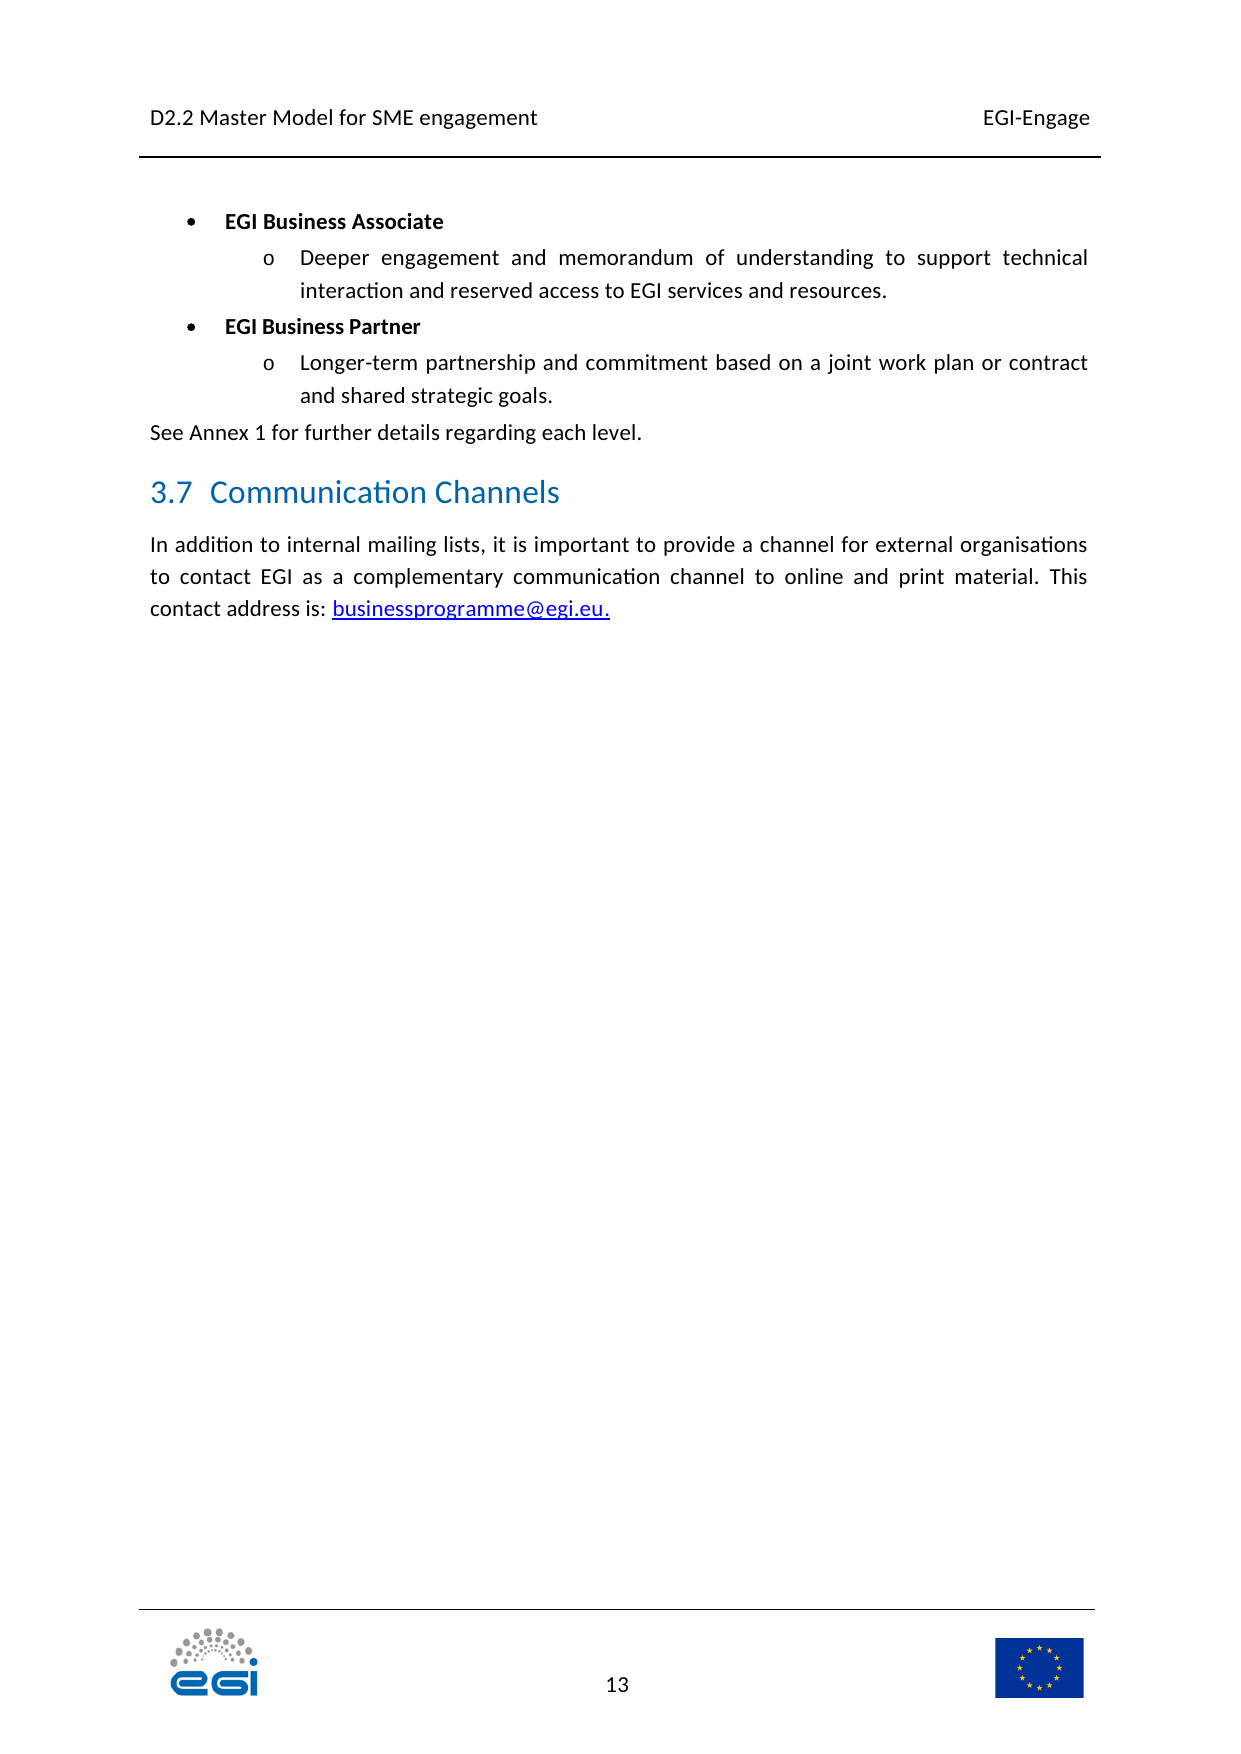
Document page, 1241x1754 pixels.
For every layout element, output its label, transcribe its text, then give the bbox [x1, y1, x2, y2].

text See Annex 1 for further details regarding each level. [150, 418, 1090, 446]
list Longer-term partnership and commitment based on a joint work plan or contract and shared strategic goals. [262, 348, 1090, 409]
picture [150, 1627, 276, 1698]
text In addition to internal mailing lists, it is important to provide a channel for external organisations to contact EGI as a complementary communication channel to online and print material. This contact address is: businessprogramme@egi.eu. [150, 530, 1090, 622]
list EGI Business Associate [187, 207, 1090, 235]
subtitle Communication Channels [150, 471, 1090, 511]
picture [995, 1638, 1084, 1698]
list EGI Business Partner [187, 312, 1090, 340]
list Deeper engagement and memorandum of understanding to support technical interaction and reserved access to EGI services and resources. [262, 243, 1090, 304]
